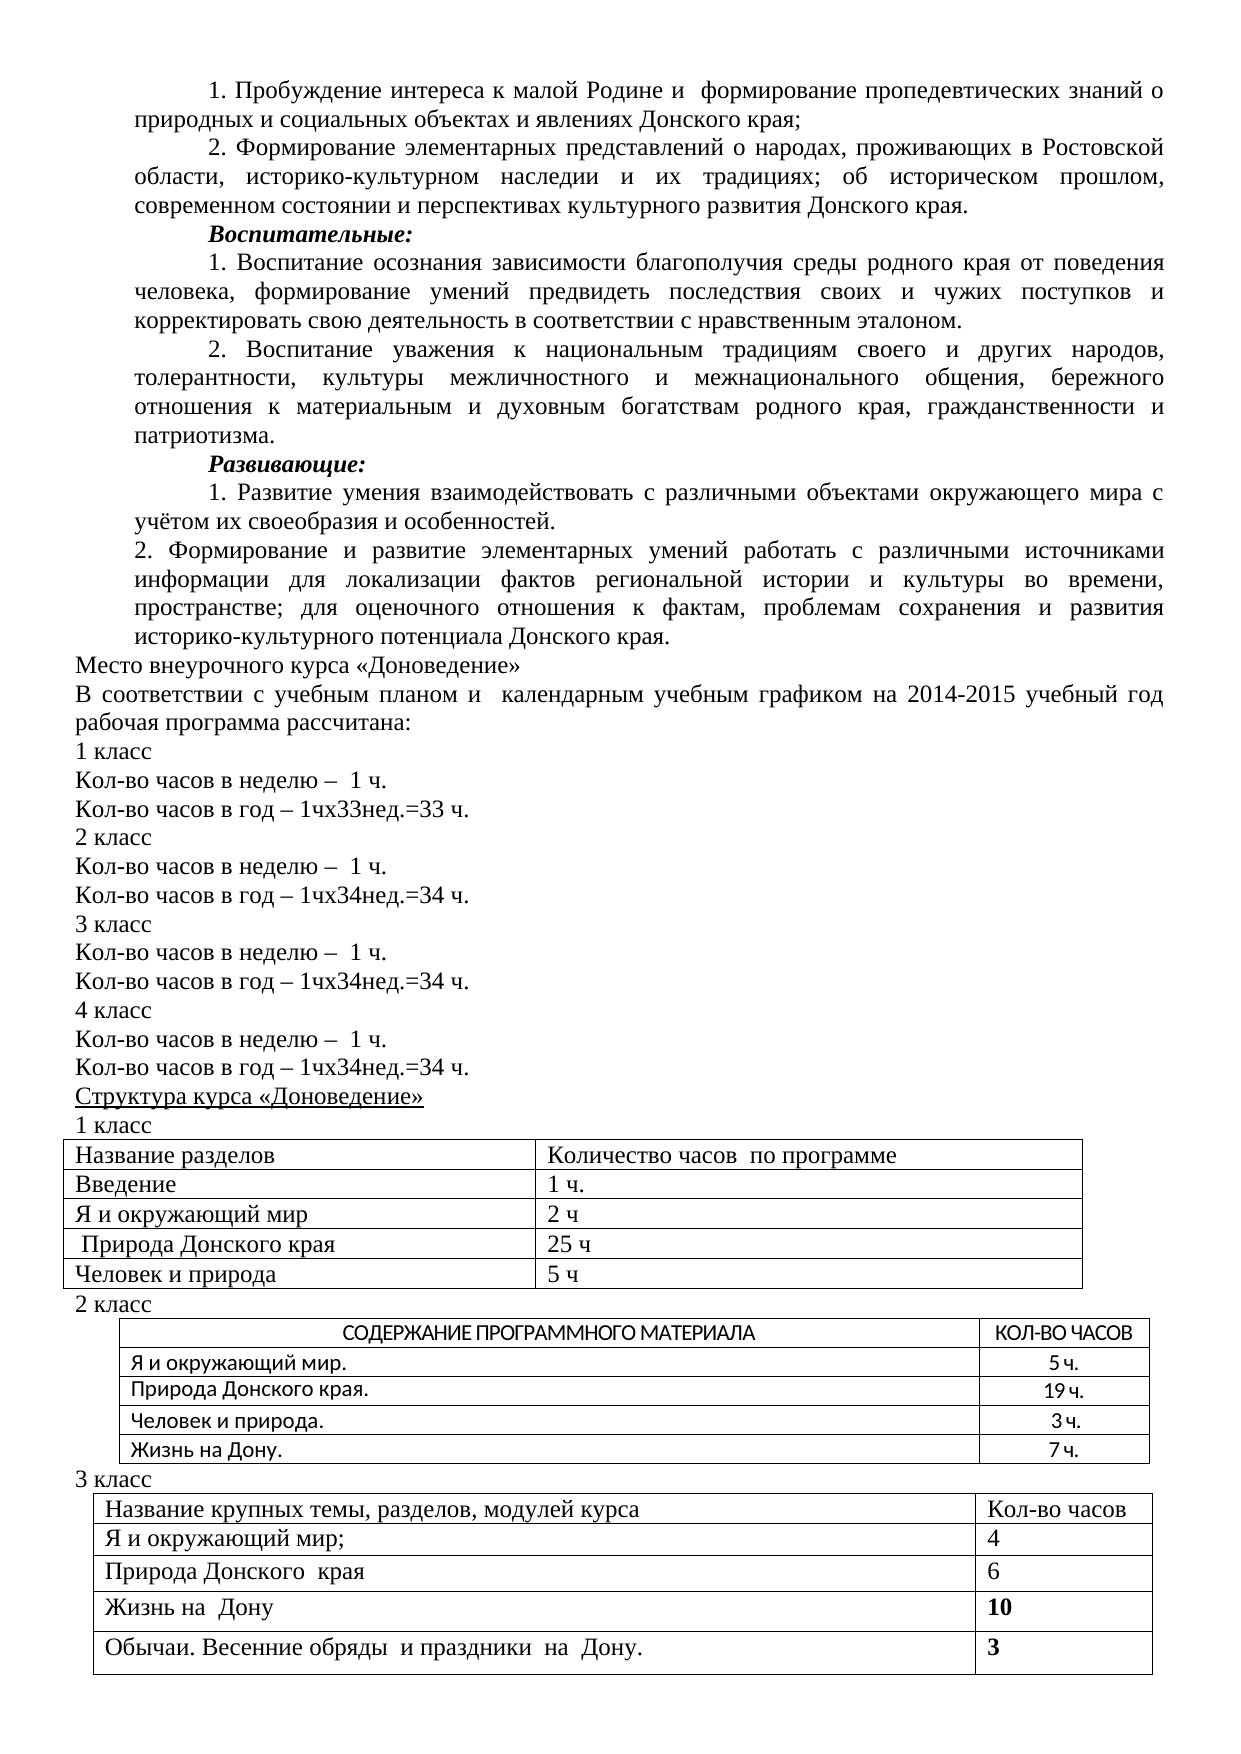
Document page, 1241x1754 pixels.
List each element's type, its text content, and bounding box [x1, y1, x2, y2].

table_cell Природа Донского края. [120, 1377, 979, 1405]
table_header КОЛ-ВО ЧАСОВ [980, 1319, 1149, 1347]
table_cell Природа Донского края [64, 1229, 535, 1258]
text Кол-во часов в неделю – 1 ч. [75, 937, 1165, 966]
text Кол-во часов в год – 1чх34нед.=34 ч. [75, 1052, 1165, 1081]
table_header Количество часов по программе [536, 1140, 1082, 1168]
table_cell Жизнь на Дону. [120, 1435, 979, 1463]
table_cell 19 ч. [980, 1377, 1149, 1405]
text Кол-во часов в год – 1чх33нед.=33 ч. [75, 794, 1165, 822]
text 2 класс [75, 1289, 1165, 1317]
table_cell Человек и природа [64, 1259, 535, 1288]
text Структура курса «Доноведение» [75, 1081, 1165, 1110]
table_cell 2 ч [536, 1199, 1082, 1228]
text 3 класс [75, 1464, 1165, 1493]
table_cell Природа Донского края [94, 1556, 975, 1591]
table_cell 3 ч. [980, 1406, 1149, 1434]
table_cell Обычаи. Весенние обряды и праздники на Дону. [94, 1632, 975, 1673]
text Кол-во часов в год – 1чх34нед.=34 ч. [75, 880, 1165, 909]
table_cell 3 [976, 1632, 1152, 1673]
text Кол-во часов в неделю – 1 ч. [75, 1024, 1165, 1052]
table_cell 4 [976, 1524, 1152, 1555]
text Кол-во часов в год – 1чх34нед.=34 ч. [75, 966, 1165, 995]
text В соответствии с учебным планом и календарным учебным графиком на 2014-2015 учебный год рабочая программа рассчитана: [75, 679, 1165, 736]
table_cell Введение [64, 1170, 535, 1198]
text 2 класс [75, 822, 1165, 851]
table_cell 5 ч. [980, 1348, 1149, 1376]
text Кол-во часов в неделю – 1 ч. [75, 765, 1165, 794]
table_cell Человек и природа. [120, 1406, 979, 1434]
table_cell 10 [976, 1592, 1152, 1631]
text 1. Воспитание осознания зависимости благополучия среды родного края от поведения человека, формирование умений предвидеть последствия своих и чужих поступков и корректировать свою деятельность в соответствии с нравственным эталоном. [134, 247, 1165, 334]
table_cell 25 ч [536, 1229, 1082, 1258]
text Развивающие: [134, 449, 1165, 477]
text 3 класс [75, 909, 1165, 937]
table_cell 7 ч. [980, 1435, 1149, 1463]
table_cell Я и окружающий мир. [120, 1348, 979, 1376]
text 1. Пробуждение интереса к малой Родине и формирование пропедевтических знаний о природных и социальных объектах и явлениях Донского края; [134, 75, 1165, 132]
text Место внеурочного курса «Доноведение» [75, 650, 1165, 679]
table_cell Я и окружающий мир [64, 1199, 535, 1228]
text 1 класс [75, 1110, 1165, 1139]
table_cell 5 ч [536, 1259, 1082, 1288]
text 2. Формирование и развитие элементарных умений работать с различными источниками информации для локализации фактов региональной истории и культуры во времени, пространстве; для оценочного отношения к фактам, проблемам сохранения и развития историко-культурного потенциала Донского края. [134, 535, 1165, 650]
table_header Название разделов [64, 1140, 535, 1168]
table_cell 6 [976, 1556, 1152, 1591]
table_cell Жизнь на Дону [94, 1592, 975, 1631]
table_cell 1 ч. [536, 1170, 1082, 1198]
text 2. Формирование элементарных представлений о народах, проживающих в Ростовской области, историко-культурном наследии и их традициях; об историческом прошлом, современном состоянии и перспективах культурного развития Донского края. [134, 132, 1165, 219]
text 2. Воспитание уважения к национальным традициям своего и других народов, толерантности, культуры межличностного и межнационального общения, бережного отношения к материальным и духовным богатствам родного края, гражданственности и патриотизма. [134, 334, 1165, 449]
text Кол-во часов в неделю – 1 ч. [75, 851, 1165, 880]
table_cell Я и окружающий мир; [94, 1524, 975, 1555]
text 4 класс [75, 995, 1165, 1024]
text 1. Развитие умения взаимодействовать с различными объектами окружающего мира с учётом их своеобразия и особенностей. [134, 477, 1165, 535]
table_header Кол-во часов [976, 1494, 1152, 1522]
text Воспитательные: [134, 219, 1165, 247]
table_header Название крупных темы, разделов, модулей курса [94, 1494, 975, 1522]
table_header СОДЕРЖАНИЕ ПРОГРАММНОГО МАТЕРИАЛА [120, 1319, 979, 1347]
text 1 класс [75, 736, 1165, 765]
